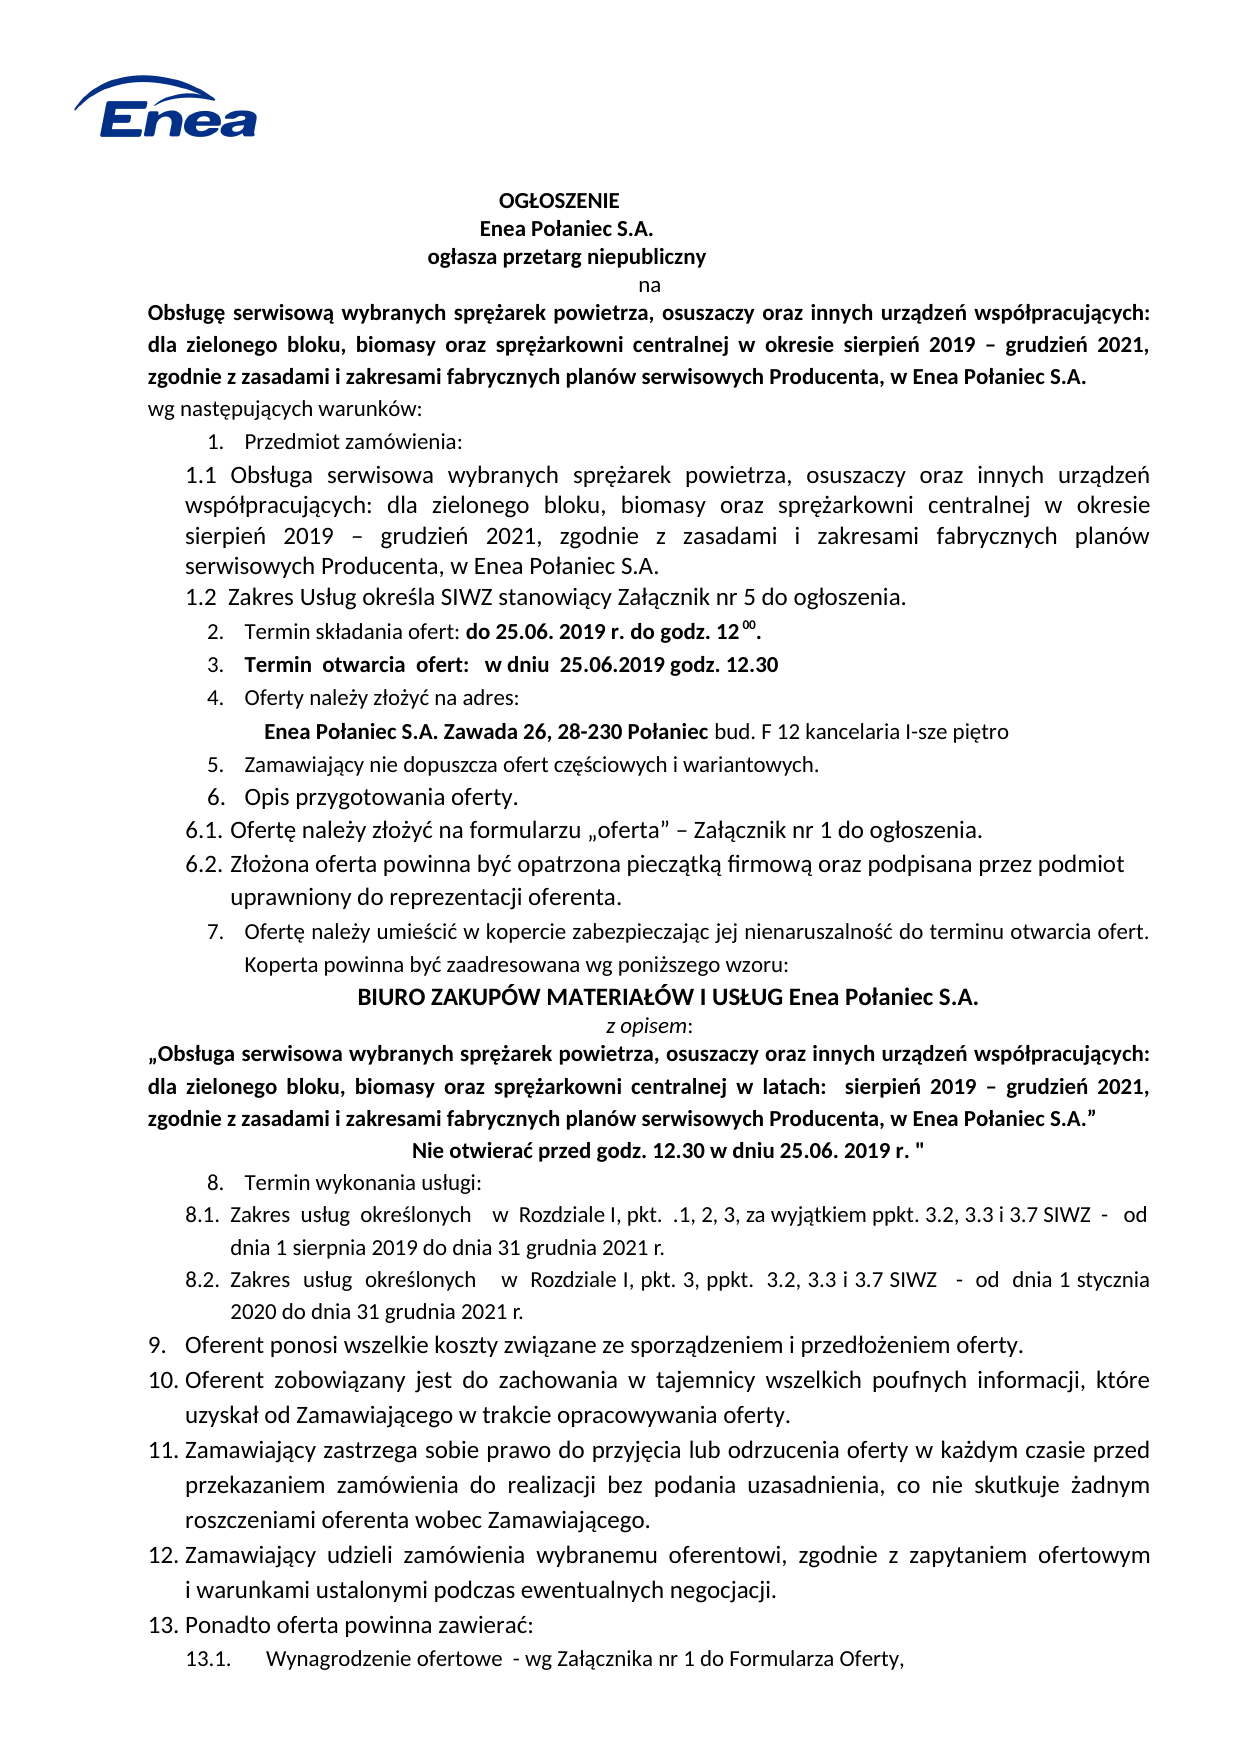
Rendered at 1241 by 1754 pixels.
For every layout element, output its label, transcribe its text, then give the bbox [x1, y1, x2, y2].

text z opisem: [148, 1012, 1152, 1039]
text wg następujących warunków: [148, 394, 1152, 423]
list Termin wykonania usługi: [207, 1168, 1152, 1196]
subtitle Zakres usług określonych w Rozdziale I, pkt. .1, 2, 3, za wyjątkiem ppkt. 3.2, 3.3 i 3.7 SIWZ - od dnia 1 sierpnia 2019 do dnia 31 grudnia 2021 r. [185, 1201, 1152, 1261]
text ogłasza przetarg niepubliczny [129, 242, 1004, 270]
subtitle Zamawiający nie dopuszcza ofert częściowych i wariantowych. [207, 745, 1152, 778]
text Enea Połaniec S.A. Zawada 26, 28-230 Połaniec bud. F 12 kancelaria I-sze piętro [129, 712, 1144, 745]
list Zamawiający zastrzega sobie prawo do przyjęcia lub odrzucenia oferty w każdym czasie przed przekazaniem zamówienia do realizacji bez podania uzasadnienia, co nie skutkuje żadnym roszczeniami oferenta wobec Zamawiającego. [148, 1434, 1152, 1535]
list Oferent ponosi wszelkie koszty związane ze sporządzeniem i przedłożeniem oferty. [148, 1329, 1152, 1360]
text Nie otwierać przed godz. 12.30 w dniu 25.06. 2019 r. " [185, 1136, 1152, 1164]
list Wynagrodzenie ofertowe - wg Załącznika nr 1 do Formularza Oferty, [185, 1644, 1152, 1672]
text „Obsługa serwisowa wybranych sprężarek powietrza, osuszaczy oraz innych urządzeń współpracujących: dla zielonego bloku, biomasy oraz sprężarkowni centralnej w latach: sierpień 2019 – grudzień 2021, zgodnie z zasadami i zakresami fabrycznych planów serwisowych Producenta, w Enea Połaniec S.A.” [148, 1039, 1152, 1132]
list Ofertę należy złożyć na formularzu „oferta” – Załącznik nr 1 do ogłoszenia. [185, 812, 1152, 845]
text na [148, 270, 1152, 298]
list Opis przygotowania oferty. [207, 778, 1152, 812]
list Zamawiający udzieli zamówienia wybranemu oferentowi, zgodnie z zapytaniem ofertowym i warunkami ustalonymi podczas ewentualnych negocjacji. [148, 1539, 1152, 1605]
list 1.2 Zakres Usług określa SIWZ stanowiący Załącznik nr 5 do ogłoszenia. [185, 581, 1152, 612]
list Oferent zobowiązany jest do zachowania w tajemnicy wszelkich poufnych informacji, które uzyskał od Zamawiającego w trakcie opracowywania oferty. [148, 1364, 1152, 1430]
list Ponadto oferta powinna zawierać: [148, 1609, 1152, 1640]
list Oferty należy złożyć na adres: [207, 678, 1152, 712]
list Złożona oferta powinna być opatrzona pieczątką firmową oraz podpisana przez podmiot uprawniony do reprezentacji oferenta. [185, 845, 1152, 912]
list BIURO ZAKUPÓW MATERIAŁÓW I USŁUG Enea Połaniec S.A. [185, 978, 1152, 1012]
subtitle Zakres usług określonych w Rozdziale I, pkt. 3, ppkt. 3.2, 3.3 i 3.7 SIWZ - od dnia 1 stycznia 2020 do dnia 31 grudnia 2021 r. [185, 1265, 1152, 1325]
list Przedmiot zamówienia: [207, 427, 1152, 455]
list Termin składania ofert: do 25.06. 2019 r. do godz. 12 00. [207, 612, 1152, 645]
picture [62, 41, 269, 152]
text OGŁOSZENIE [129, 186, 989, 214]
list Ofertę należy umieścić w kopercie zabezpieczając jej nienaruszalność do terminu otwarcia ofert. Koperta powinna być zaadresowana wg poniższego wzoru: [207, 912, 1152, 978]
text Obsługę serwisową wybranych sprężarek powietrza, osuszaczy oraz innych urządzeń współpracujących: dla zielonego bloku, biomasy oraz sprężarkowni centralnej w okresie sierpień 2019 – grudzień 2021, zgodnie z zasadami i zakresami fabrycznych planów serwisowych Producenta, w Enea Połaniec S.A. [148, 298, 1152, 390]
list 1.1 Obsługa serwisowa wybranych sprężarek powietrza, osuszaczy oraz innych urządzeń współpracujących: dla zielonego bloku, biomasy oraz sprężarkowni centralnej w okresie sierpień 2019 – grudzień 2021, zgodnie z zasadami i zakresami fabrycznych planów serwisowych Producenta, w Enea Połaniec S.A. [185, 459, 1152, 581]
list Termin otwarcia ofert: w dniu 25.06.2019 godz. 12.30 [207, 645, 1152, 678]
text Enea Połaniec S.A. [129, 214, 1004, 242]
